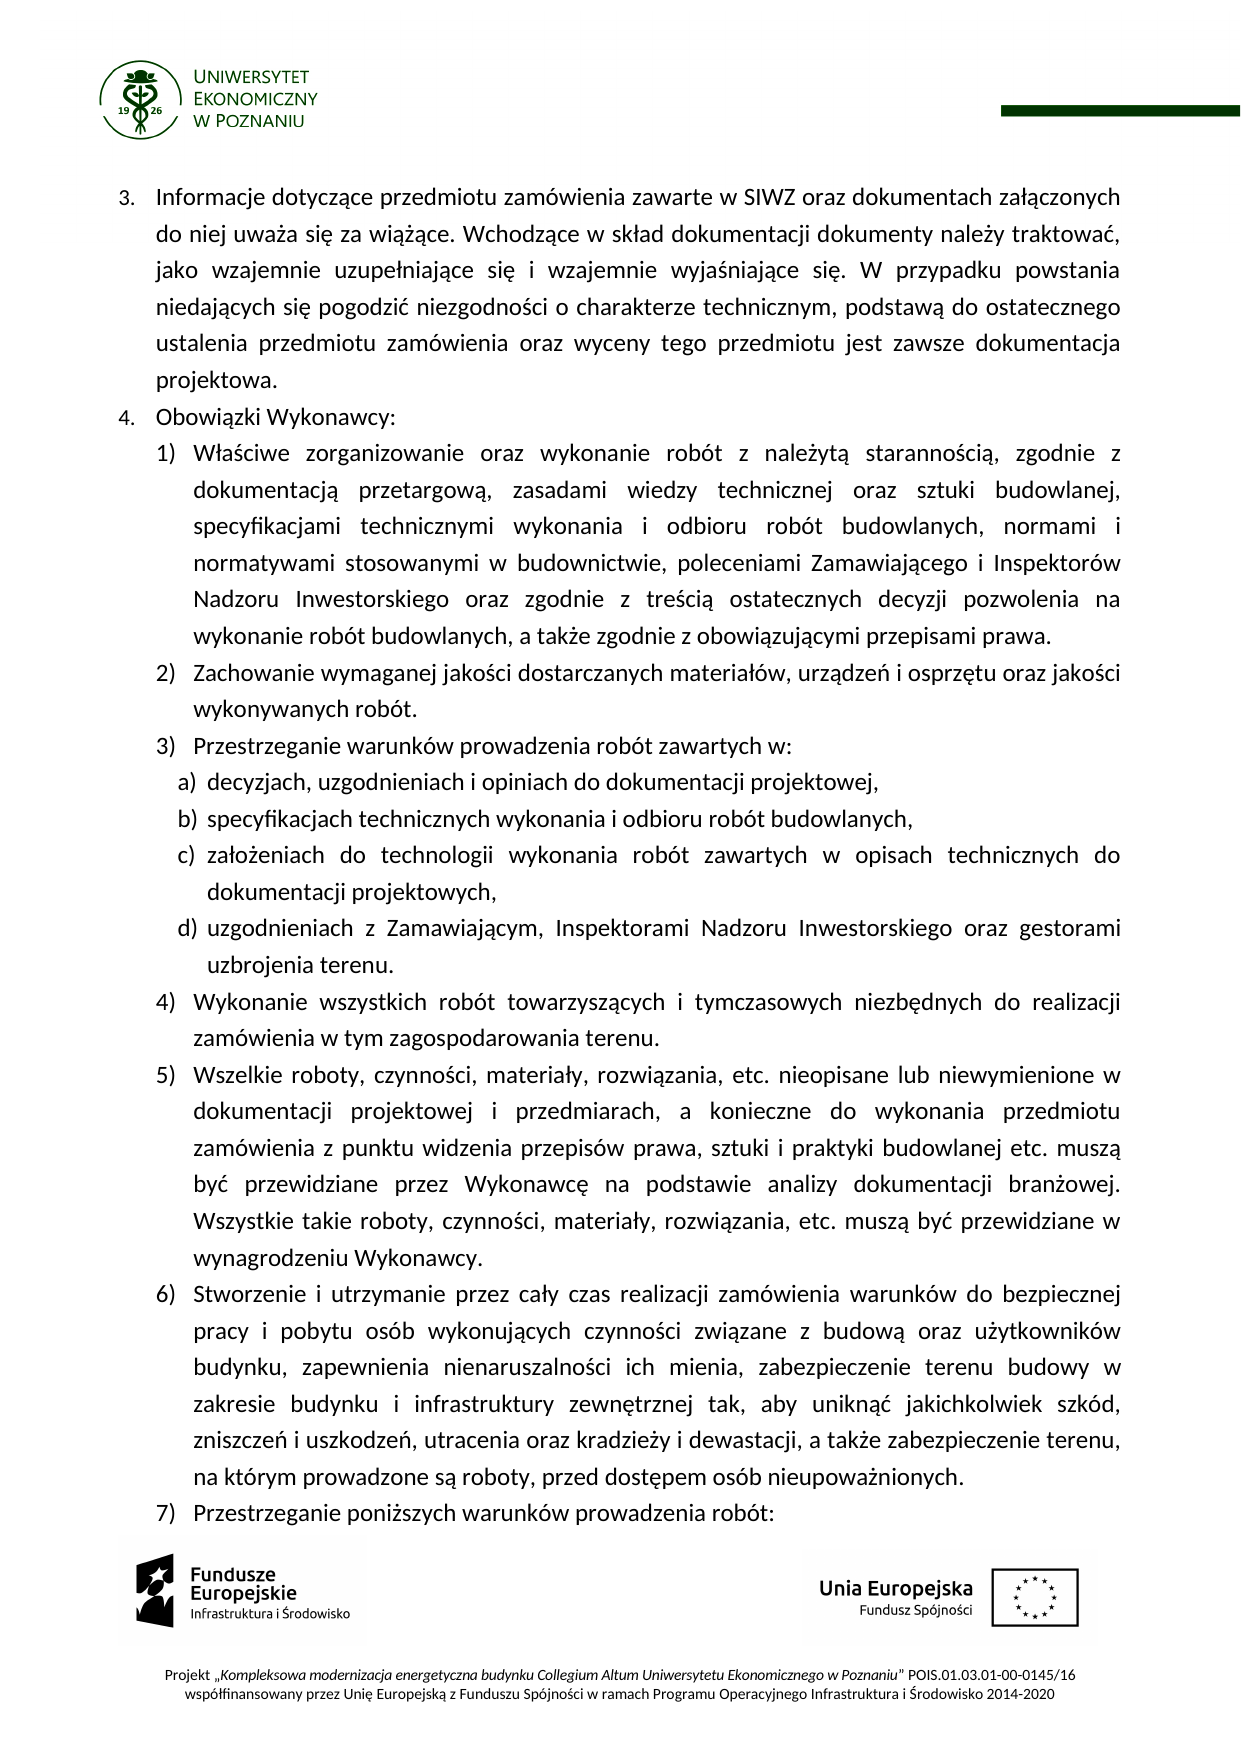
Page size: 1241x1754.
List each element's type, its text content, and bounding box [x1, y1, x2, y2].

list Wykonanie wszystkich robót towarzyszących i tymczasowych niezbędnych do realizacji zamówienia w tym zagospodarowania terenu. [156, 986, 1122, 1053]
picture [40, 11, 1241, 243]
list Zachowanie wymaganej jakości dostarczanych materiałów, urządzeń i osprzętu oraz jakości wykonywanych robót. [156, 657, 1122, 724]
list Właściwe zorganizowanie oraz wykonanie robót z należytą starannością, zgodnie z dokumentacją przetargową, zasadami wiedzy technicznej oraz sztuki budowlanej, specyfikacjami technicznymi wykonania i odbioru robót budowlanych, normami i normatywami stosowanymi w budownictwie, poleceniami Zamawiającego i Inspektorów Nadzoru Inwestorskiego oraz zgodnie z treścią ostatecznych decyzji pozwolenia na wykonanie robót budowlanych, a także zgodnie z obowiązującymi przepisami prawa. [156, 437, 1122, 651]
text b) specyfikacjach technicznych wykonania i odbioru robót budowlanych, [177, 803, 1122, 833]
list Stworzenie i utrzymanie przez cały czas realizacji zamówienia warunków do bezpiecznej pracy i pobytu osób wykonujących czynności związane z budową oraz użytkowników budynku, zapewnienia nienaruszalności ich mienia, zabezpieczenie terenu budowy w zakresie budynku i infrastruktury zewnętrznej tak, aby uniknąć jakichkolwiek szkód, zniszczeń i uszkodzeń, utracenia oraz kradzieży i dewastacji, a także zabezpieczenie terenu, na którym prowadzone są roboty, przed dostępem osób nieupoważnionych. [156, 1278, 1122, 1492]
text c) założeniach do technologii wykonania robót zawartych w opisach technicznych do dokumentacji projektowych, [177, 839, 1122, 907]
text a) decyzjach, uzgodnieniach i opiniach do dokumentacji projektowej, [177, 766, 1122, 797]
picture [118, 1535, 368, 1646]
list Wszelkie roboty, czynności, materiały, rozwiązania, etc. nieopisane lub niewymienione w dokumentacji projektowej i przedmiarach, a konieczne do wykonania przedmiotu zamówienia z punktu widzenia przepisów prawa, sztuki i praktyki budowlanej etc. muszą być przewidziane przez Wykonawcę na podstawie analizy dokumentacji branżowej. Wszystkie takie roboty, czynności, materiały, rozwiązania, etc. muszą być przewidziane w wynagrodzeniu Wykonawcy. [156, 1059, 1122, 1272]
text d) uzgodnieniach z Zamawiającym, Inspektorami Nadzoru Inwestorskiego oraz gestorami uzbrojenia terenu. [177, 913, 1122, 980]
picture [801, 1549, 1098, 1646]
list Informacje dotyczące przedmiotu zamówienia zawarte w SIWZ oraz dokumentach załączonych do niej uważa się za wiążące. Wchodzące w skład dokumentacji dokumenty należy traktować, jako wzajemnie uzupełniające się i wzajemnie wyjaśniające się. W przypadku powstania niedających się pogodzić niezgodności o charakterze technicznym, podstawą do ostatecznego ustalenia przedmiotu zamówienia oraz wyceny tego przedmiotu jest zawsze dokumentacja projektowa. [118, 181, 1122, 395]
list Obowiązki Wykonawcy: [118, 401, 1122, 431]
list Przestrzeganie poniższych warunków prowadzenia robót: [156, 1498, 1122, 1528]
list Przestrzeganie warunków prowadzenia robót zawartych w: [156, 730, 1122, 760]
